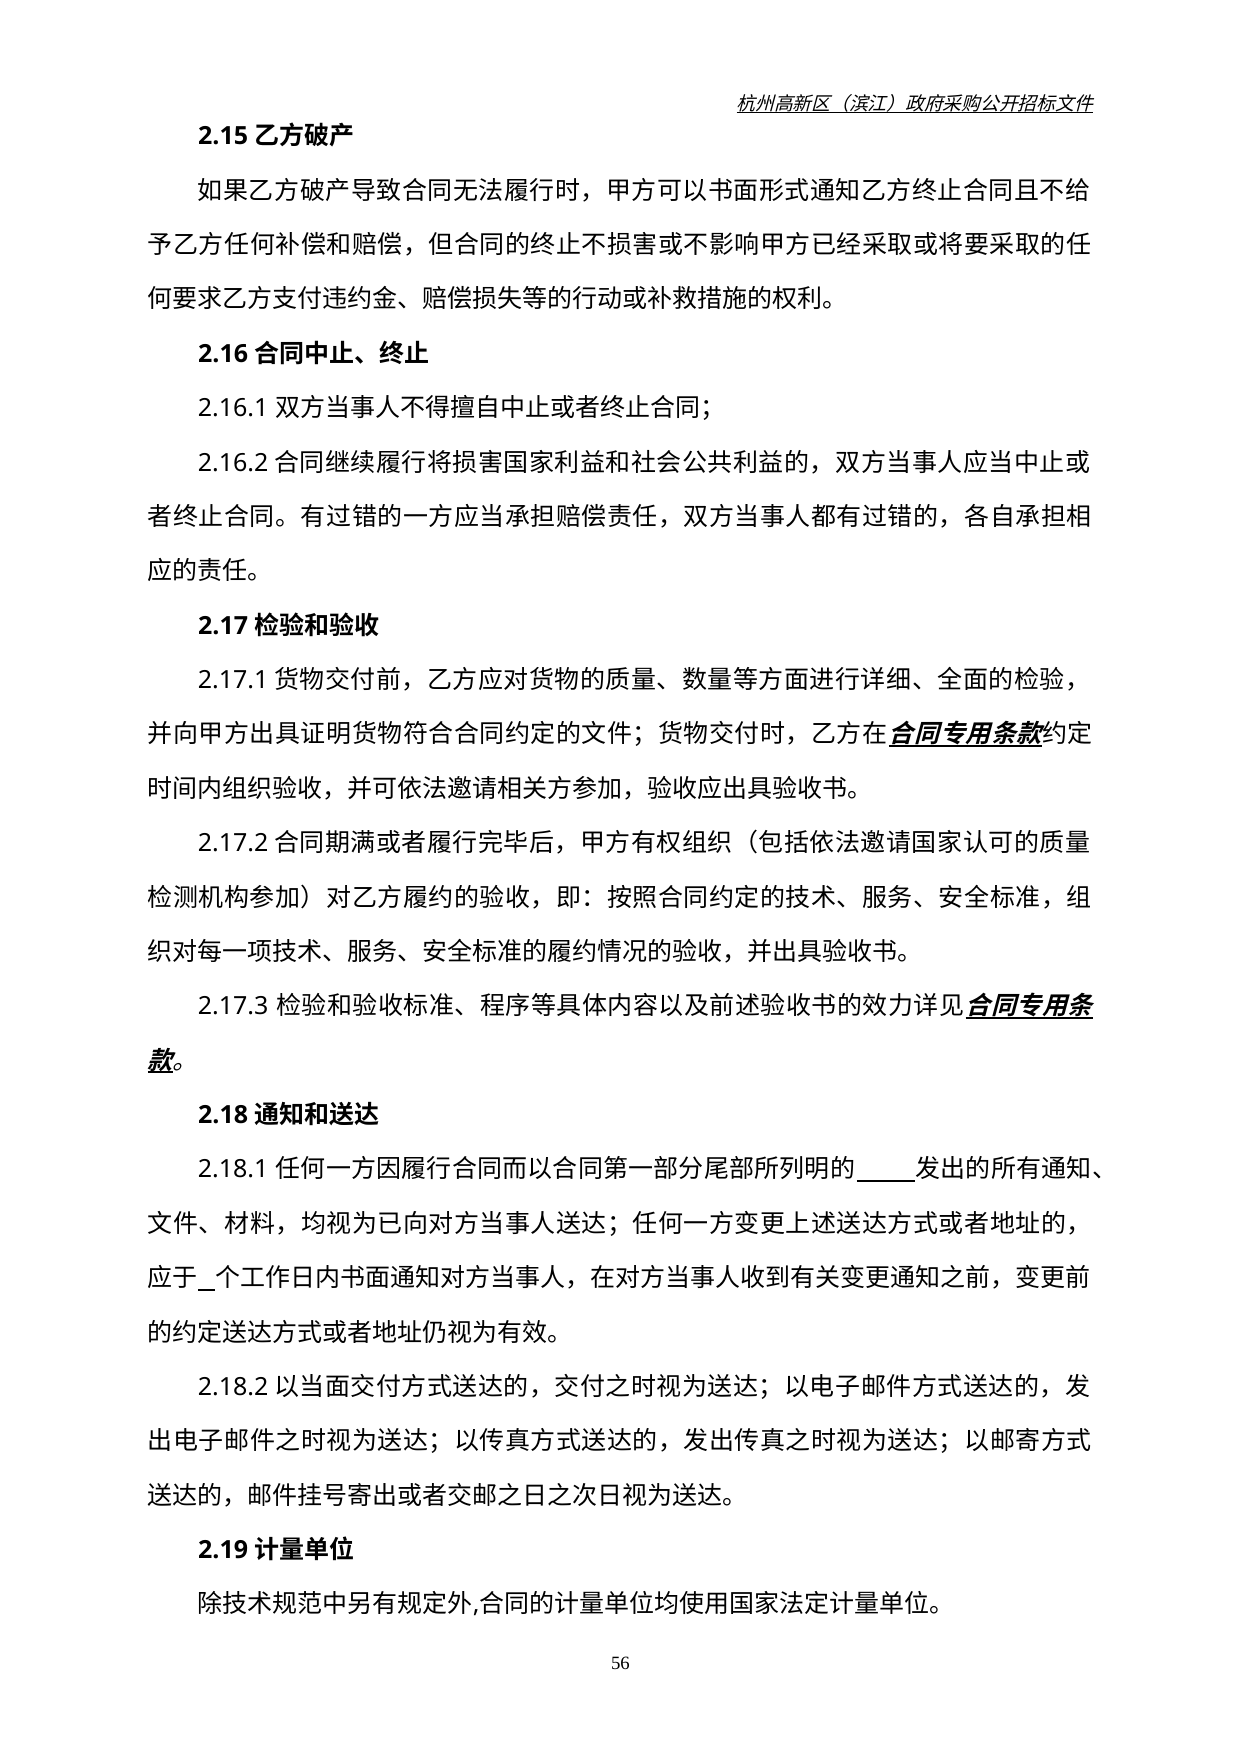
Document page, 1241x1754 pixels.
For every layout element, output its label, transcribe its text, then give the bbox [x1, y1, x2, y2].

text 如果乙方破产导致合同无法履行时，甲方可以书面形式通知乙方终止合同且不给予乙方任何补偿和赔偿，但合同的终止不损害或不影响甲方已经采取或将要采取的任何要求乙方支付违约金、赔偿损失等的行动或补救措施的权利。 [148, 170, 1092, 315]
text 2.18 通知和送达 [148, 1094, 1092, 1131]
text 2.17.3 检验和验收标准、程序等具体内容以及前述验收书的效力详见合同专用条款。 [148, 986, 1092, 1076]
text 2.15 乙方破产 [148, 116, 1092, 152]
text 2.17.1货物交付前，乙方应对货物的质量、数量等方面进行详细、全面的检验，并向甲方出具证明货物符合合同约定的文件；货物交付时，乙方在合同专用条款约定时间内组织验收，并可依法邀请相关方参加，验收应出具验收书。 [148, 659, 1092, 804]
text 2.16 合同中止、终止 [148, 333, 1092, 369]
text 2.16.1 双方当事人不得擅自中止或者终止合同； [148, 388, 1092, 424]
text 2.19 计量单位 [148, 1529, 1092, 1566]
text 除技术规范中另有规定外,合同的计量单位均使用国家法定计量单位。 [148, 1584, 1092, 1620]
text 2.18.1 任何一方因履行合同而以合同第一部分尾部所列明的 发出的所有通知、文件、材料，均视为已向对方当事人送达；任何一方变更上述送达方式或者地址的，应于 个工作日内书面通知对方当事人，在对方当事人收到有关变更通知之前，变更前的约定送达方式或者地址仍视为有效。 [148, 1149, 1092, 1348]
text 2.17.2合同期满或者履行完毕后，甲方有权组织（包括依法邀请国家认可的质量检测机构参加）对乙方履约的验收，即：按照合同约定的技术、服务、安全标准，组织对每一项技术、服务、安全标准的履约情况的验收，并出具验收书。 [148, 823, 1092, 968]
text 2.16.2合同继续履行将损害国家利益和社会公共利益的，双方当事人应当中止或者终止合同。有过错的一方应当承担赔偿责任，双方当事人都有过错的，各自承担相应的责任。 [148, 442, 1092, 587]
text 2.18.2以当面交付方式送达的，交付之时视为送达；以电子邮件方式送达的，发出电子邮件之时视为送达；以传真方式送达的，发出传真之时视为送达；以邮寄方式送达的，邮件挂号寄出或者交邮之日之次日视为送达。 [148, 1366, 1092, 1511]
text 2.17 检验和验收 [148, 605, 1092, 641]
